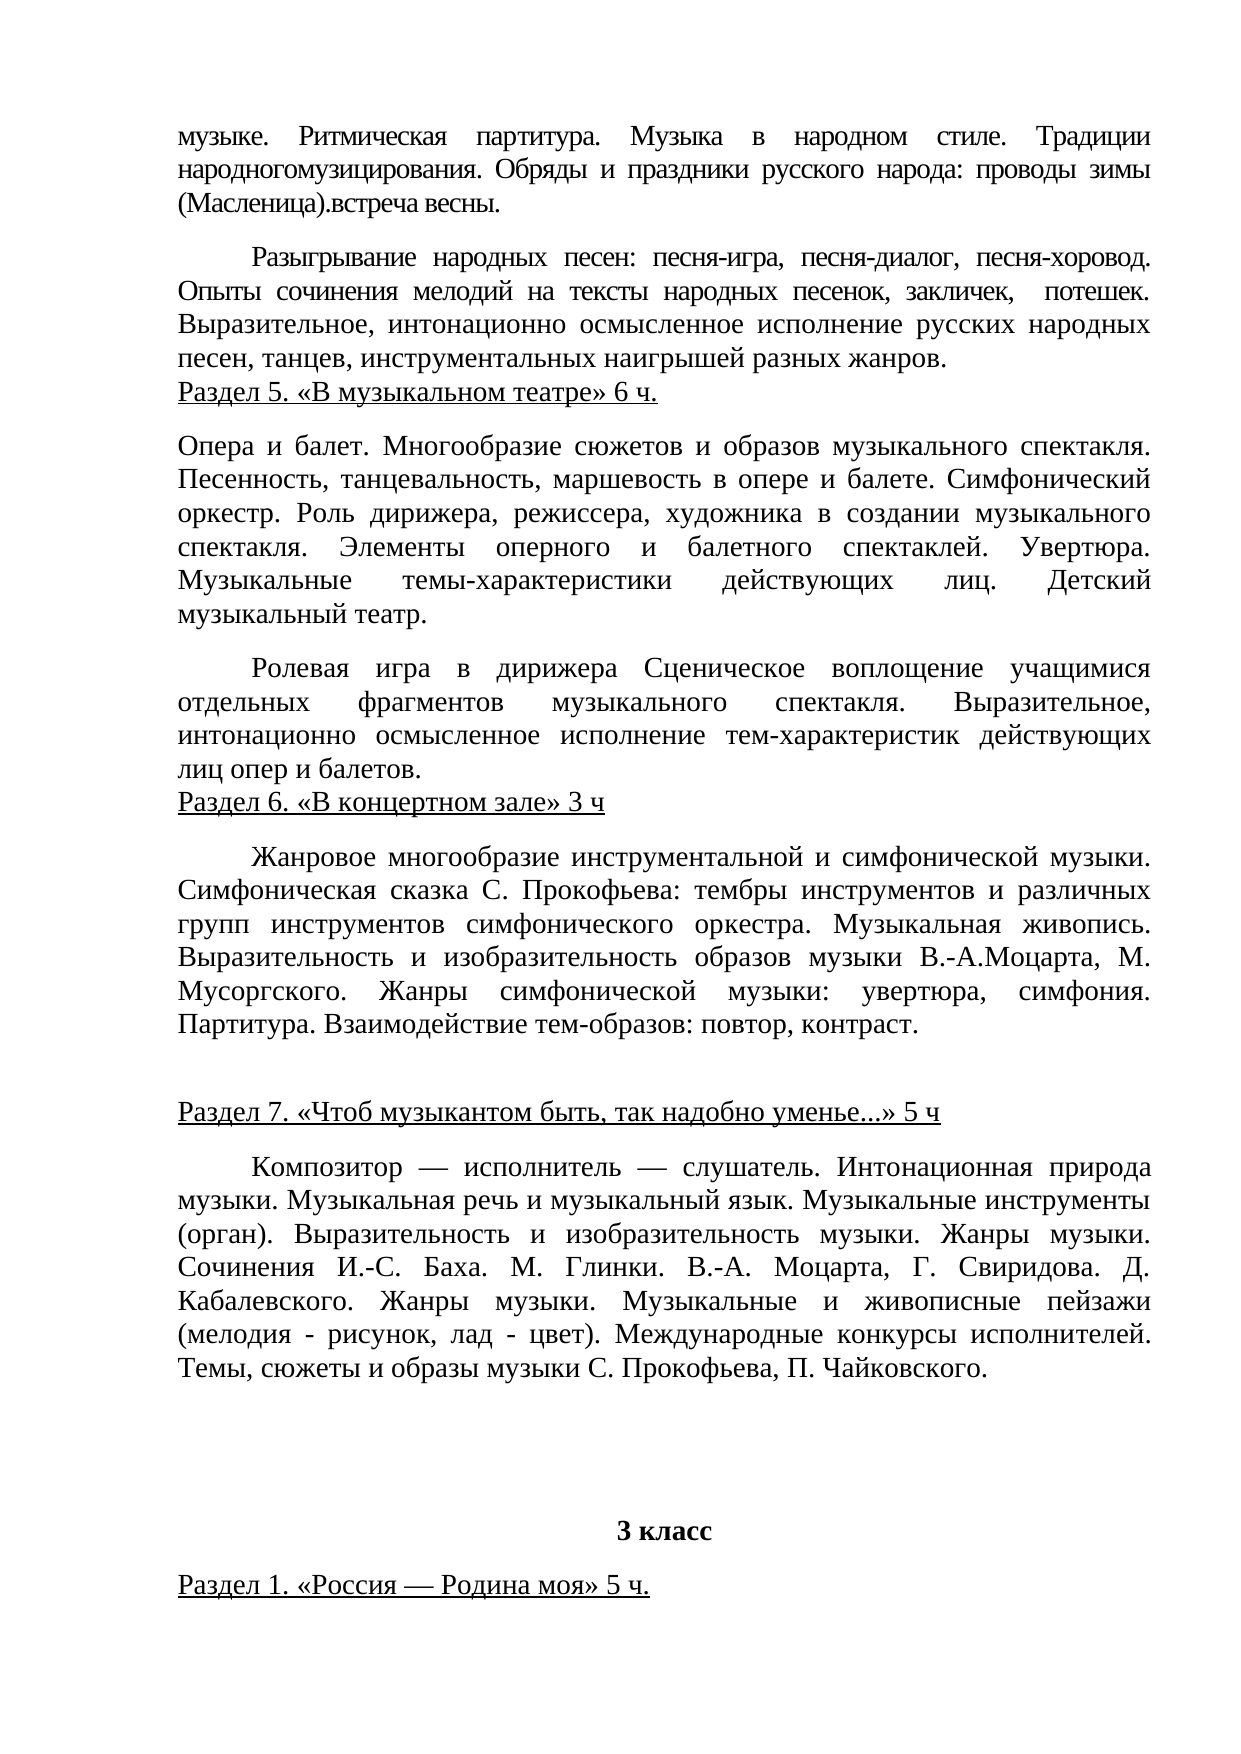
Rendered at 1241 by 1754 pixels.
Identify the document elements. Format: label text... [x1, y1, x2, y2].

text Разыгрывание народных песен: песня-игра, песня-диалог, песня-хоровод. Опыты сочинения мелодий на тексты народных песенок, закличек, потешек. Выразительное, интонационно осмысленное исполнение русских народных песен, танцев, инструментальных наигрышей разных жанров. [177, 239, 1152, 374]
text Жанровое многообразие инструментальной и симфонической музыки. Симфоническая сказка С. Прокофьева: тембры инструментов и различных групп инструментов симфонического оркестра. Музыкальная живопись. Выразительность и изобразительность образов музыки В.-А.Моцарта, М. Мусоргского. Жанры симфонической музыки: увертюра, симфония. Партитура. Взаимодействие тем-образов: повтор, контраст. [177, 839, 1152, 1040]
text Раздел 6. «В концертном зале» 3 ч [177, 784, 1152, 818]
text Раздел 7. «Чтоб музыкантом быть, так надобно уменье...» 5 ч [177, 1094, 1152, 1128]
text Раздел 1. «Россия — Родина моя» 5 ч. [177, 1567, 1152, 1601]
text Ролевая игра в дирижера Сценическое воплощение учащимися отдельных фрагментов музыкального спектакля. Выразительное, интонационно осмысленное исполнение тем-характеристик действующих лиц опер и балетов. [177, 650, 1152, 784]
text Композитор — исполнитель — слушатель. Интонационная природа музыки. Музыкальная речь и музыкальный язык. Музыкальные инструменты (орган). Выразительность и изобразительность музыки. Жанры музыки. Сочинения И.-С. Баха. М. Глинки. В.-А. Моцарта, Г. Свиридова. Д. Кабалевского. Жанры музыки. Музыкальные и живописные пейзажи (мелодия - рисунок, лад - цвет). Международные конкурсы исполнителей. Темы, сюжеты и образы музыки С. Прокофьева, П. Чайковского. [177, 1149, 1152, 1383]
text Раздел 5. «В музыкальном театре» 6 ч. [177, 374, 1152, 407]
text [177, 118, 1152, 219]
text Опера и балет. Многообразие сюжетов и образов музыкального спектакля. Песенность, танцевальность, маршевость в опере и балете. Симфонический оркестр. Роль дирижера, режиссера, художника в создании музыкального спектакля. Элементы оперного и балетного спектаклей. Увертюра. Музыкальные темы-характеристики действующих лиц. Детский музыкальный театр. [177, 428, 1152, 629]
text 3 класс [177, 1513, 1152, 1547]
